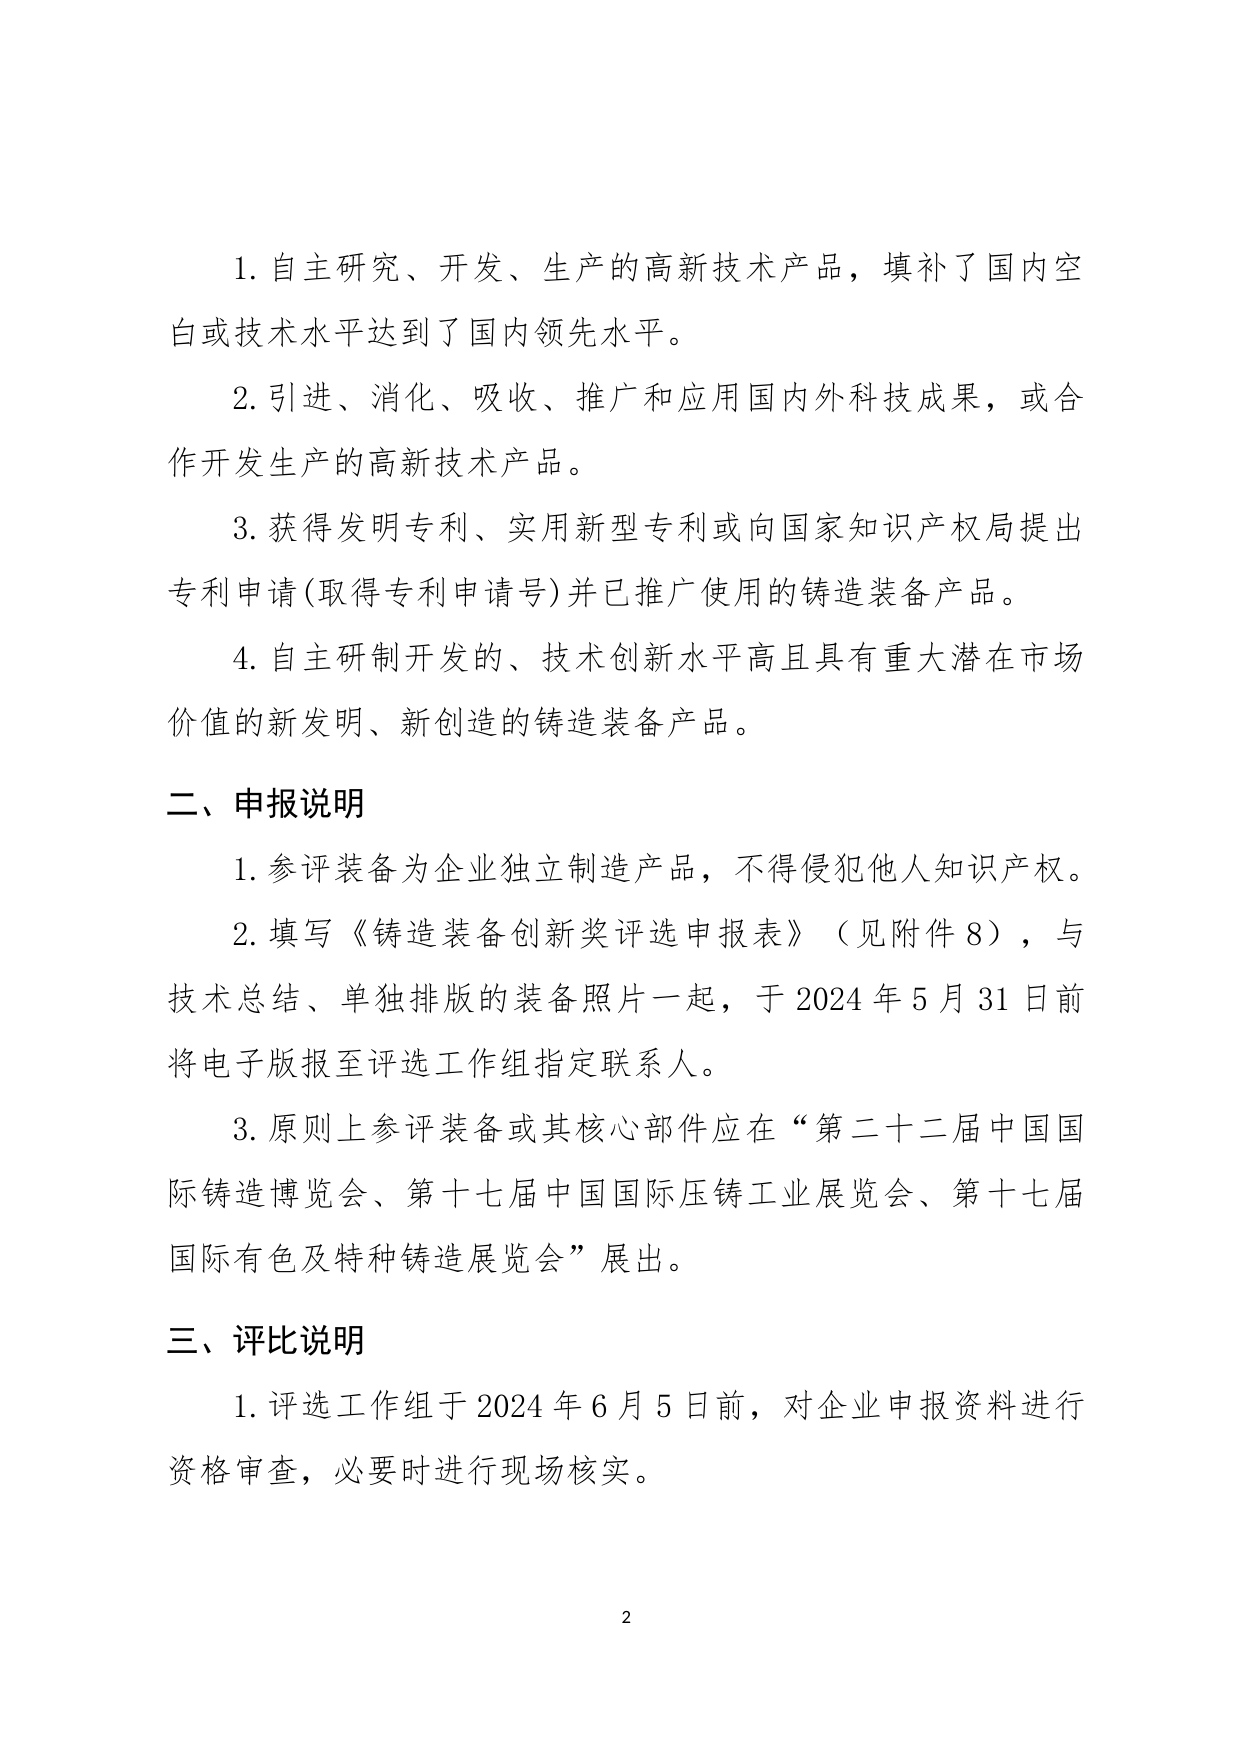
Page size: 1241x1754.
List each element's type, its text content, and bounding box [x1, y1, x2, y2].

text 3.原则上参评装备或其核心部件应在“第二十二届中国国际铸造博览会、第十七届中国国际压铸工业展览会、第十七届国际有色及特种铸造展览会”展出。 [165, 1094, 1087, 1289]
text 1.评选工作组于2024年6月5日前，对企业申报资料进行资格审查，必要时进行现场核实。 [165, 1370, 1087, 1500]
text 1.自主研究、开发、生产的高新技术产品，填补了国内空白或技术水平达到了国内领先水平。 [165, 233, 1087, 363]
text 2.填写《铸造装备创新奖评选申报表》（见附件8），与技术总结、单独排版的装备照片一起，于2024年5月31日前将电子版报至评选工作组指定联系人。 [165, 899, 1087, 1094]
text 3.获得发明专利、实用新型专利或向国家知识产权局提出专利申请(取得专利申请号)并已推广使用的铸造装备产品。 [165, 493, 1087, 623]
text 2.引进、消化、吸收、推广和应用国内外科技成果，或合作开发生产的高新技术产品。 [165, 363, 1087, 493]
text 三、评比说明 [165, 1305, 1087, 1370]
text 二、申报说明 [165, 769, 1087, 834]
text 1.参评装备为企业独立制造产品，不得侵犯他人知识产权。 [165, 834, 1087, 899]
text 4.自主研制开发的、技术创新水平高且具有重大潜在市场价值的新发明、新创造的铸造装备产品。 [165, 623, 1087, 753]
